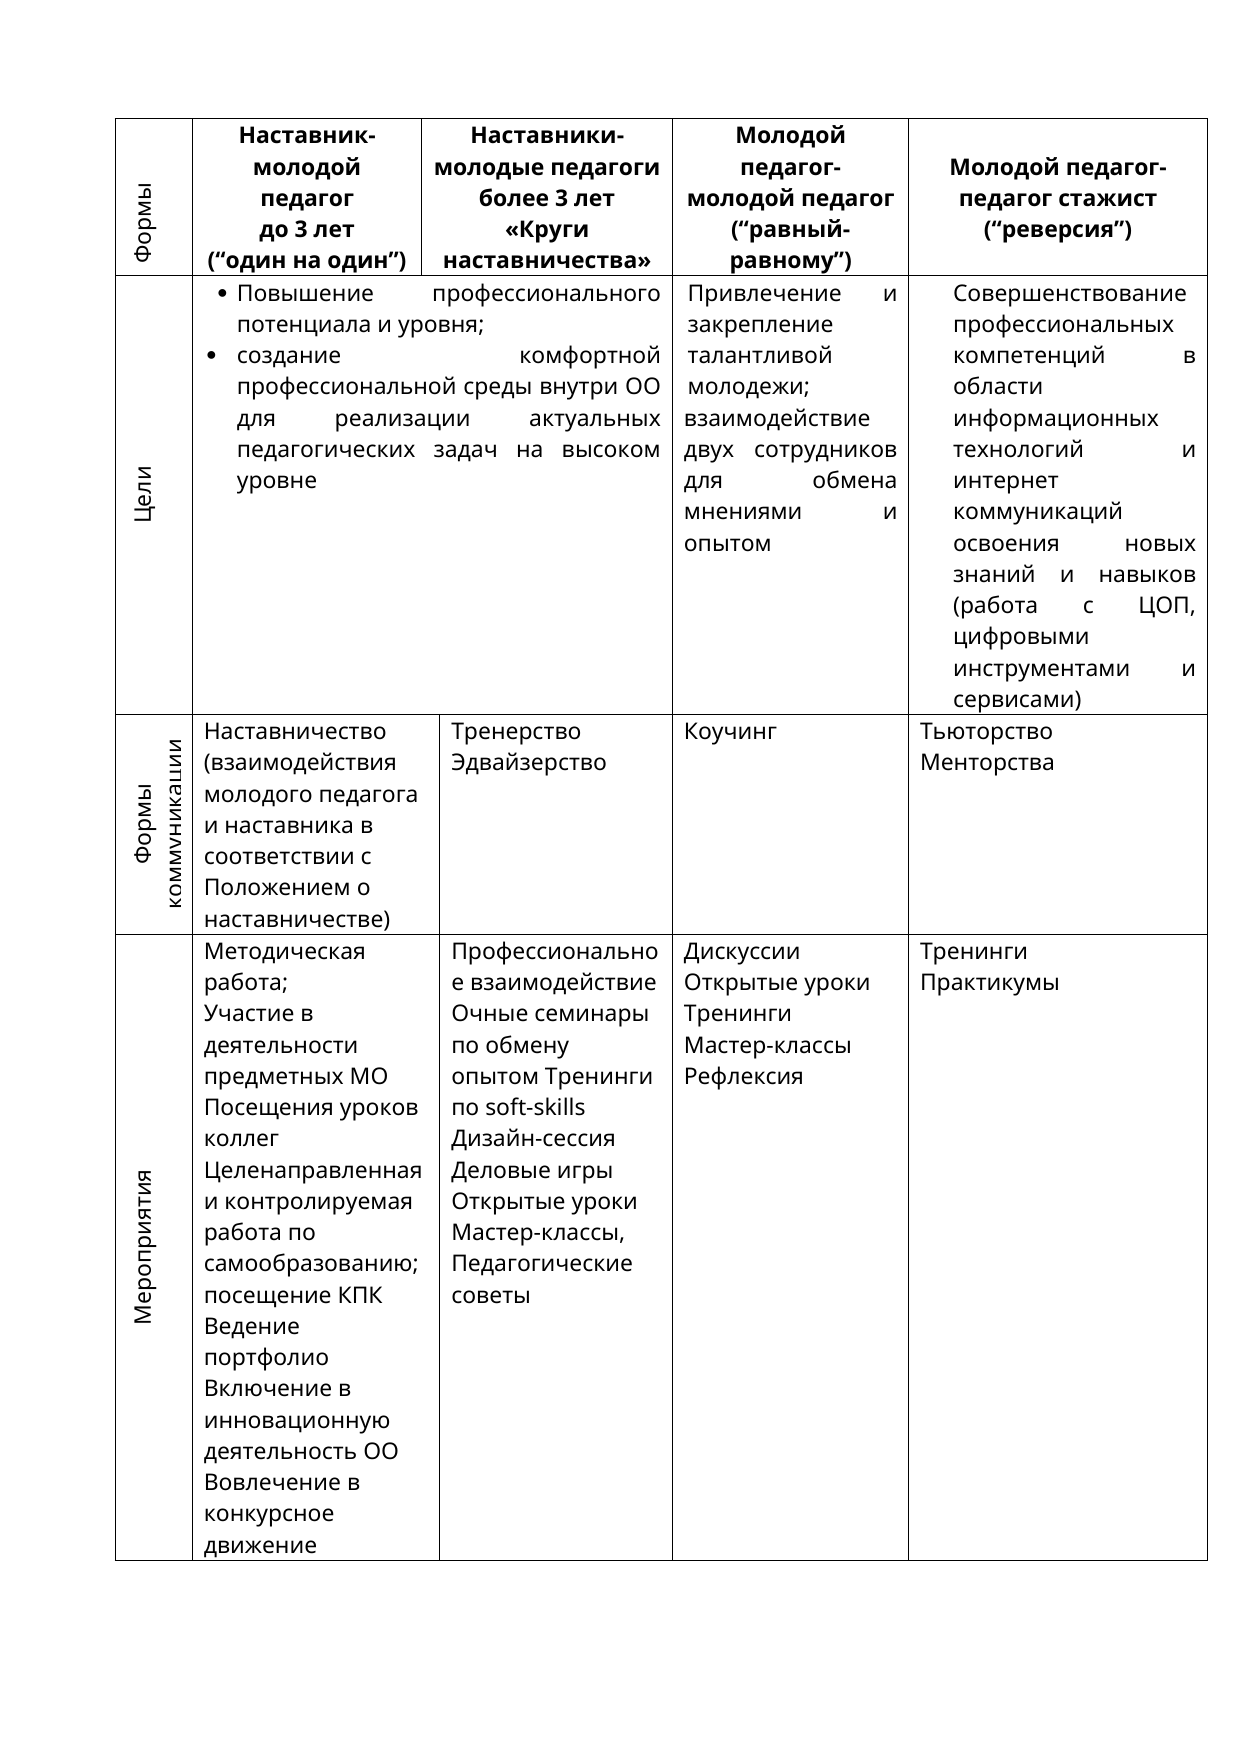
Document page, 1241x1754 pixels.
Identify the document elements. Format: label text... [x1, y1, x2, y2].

table_header Наставник- молодой педагог до 3 лет (“один на один”) [193, 119, 421, 275]
table_cell Тренерство Эдвайзерство [440, 715, 672, 934]
table_cell Тренинги Практикумы [909, 935, 1207, 1560]
table_cell Привлечение и закрепление талантливой молодежи; взаимодействие двух сотрудников для обмена мнениями и опытом [673, 276, 908, 714]
table_header Наставники- молодые педагоги более 3 лет «Круги наставничества» [422, 119, 672, 275]
table_header Формы [116, 119, 192, 275]
table_cell Профессиональное взаимодействие Очные семинары по обмену опытом Тренинги по soft-skills Дизайн-сессия Деловые игры Открытые уроки Мастер-классы, Педагогические советы [440, 935, 672, 1560]
table_header Молодой педагог- педагог стажист (“реверсия”) [909, 119, 1207, 275]
table_cell Наставничество (взаимодействия молодого педагога и наставника в соответствии с Положением о наставничестве) [193, 715, 439, 934]
table_cell Тьюторство Менторства [909, 715, 1207, 934]
table_cell Повышение профессионального потенциала и уровня; создание комфортной профессиональной среды внутри ОО для реализации актуальных педагогических задач на высоком уровне [193, 276, 672, 714]
table_cell Мероприятия [116, 935, 192, 1560]
table_header Молодой педагог- молодой педагог (“равный-равному”) [673, 119, 908, 275]
table_cell Дискуссии Открытые уроки Тренинги Мастер-классы Рефлексия [673, 935, 908, 1560]
table_cell Формы коммуникации [116, 715, 192, 934]
table_cell Методическая работа; Участие в деятельности предметных МО Посещения уроков коллег Целенаправленная и контролируемая работа по самообразованию; посещение КПК Ведение портфолио Включение в инновационную деятельность ОО Вовлечение в конкурсное движение [193, 935, 439, 1560]
table_cell Цели [116, 276, 192, 714]
table_cell Совершенствование профессиональных компетенций в области информационных технологий и интернет коммуникаций освоения новых знаний и навыков (работа с ЦОП, цифровыми инструментами и сервисами) [909, 276, 1207, 714]
table_cell Коучинг [673, 715, 908, 934]
